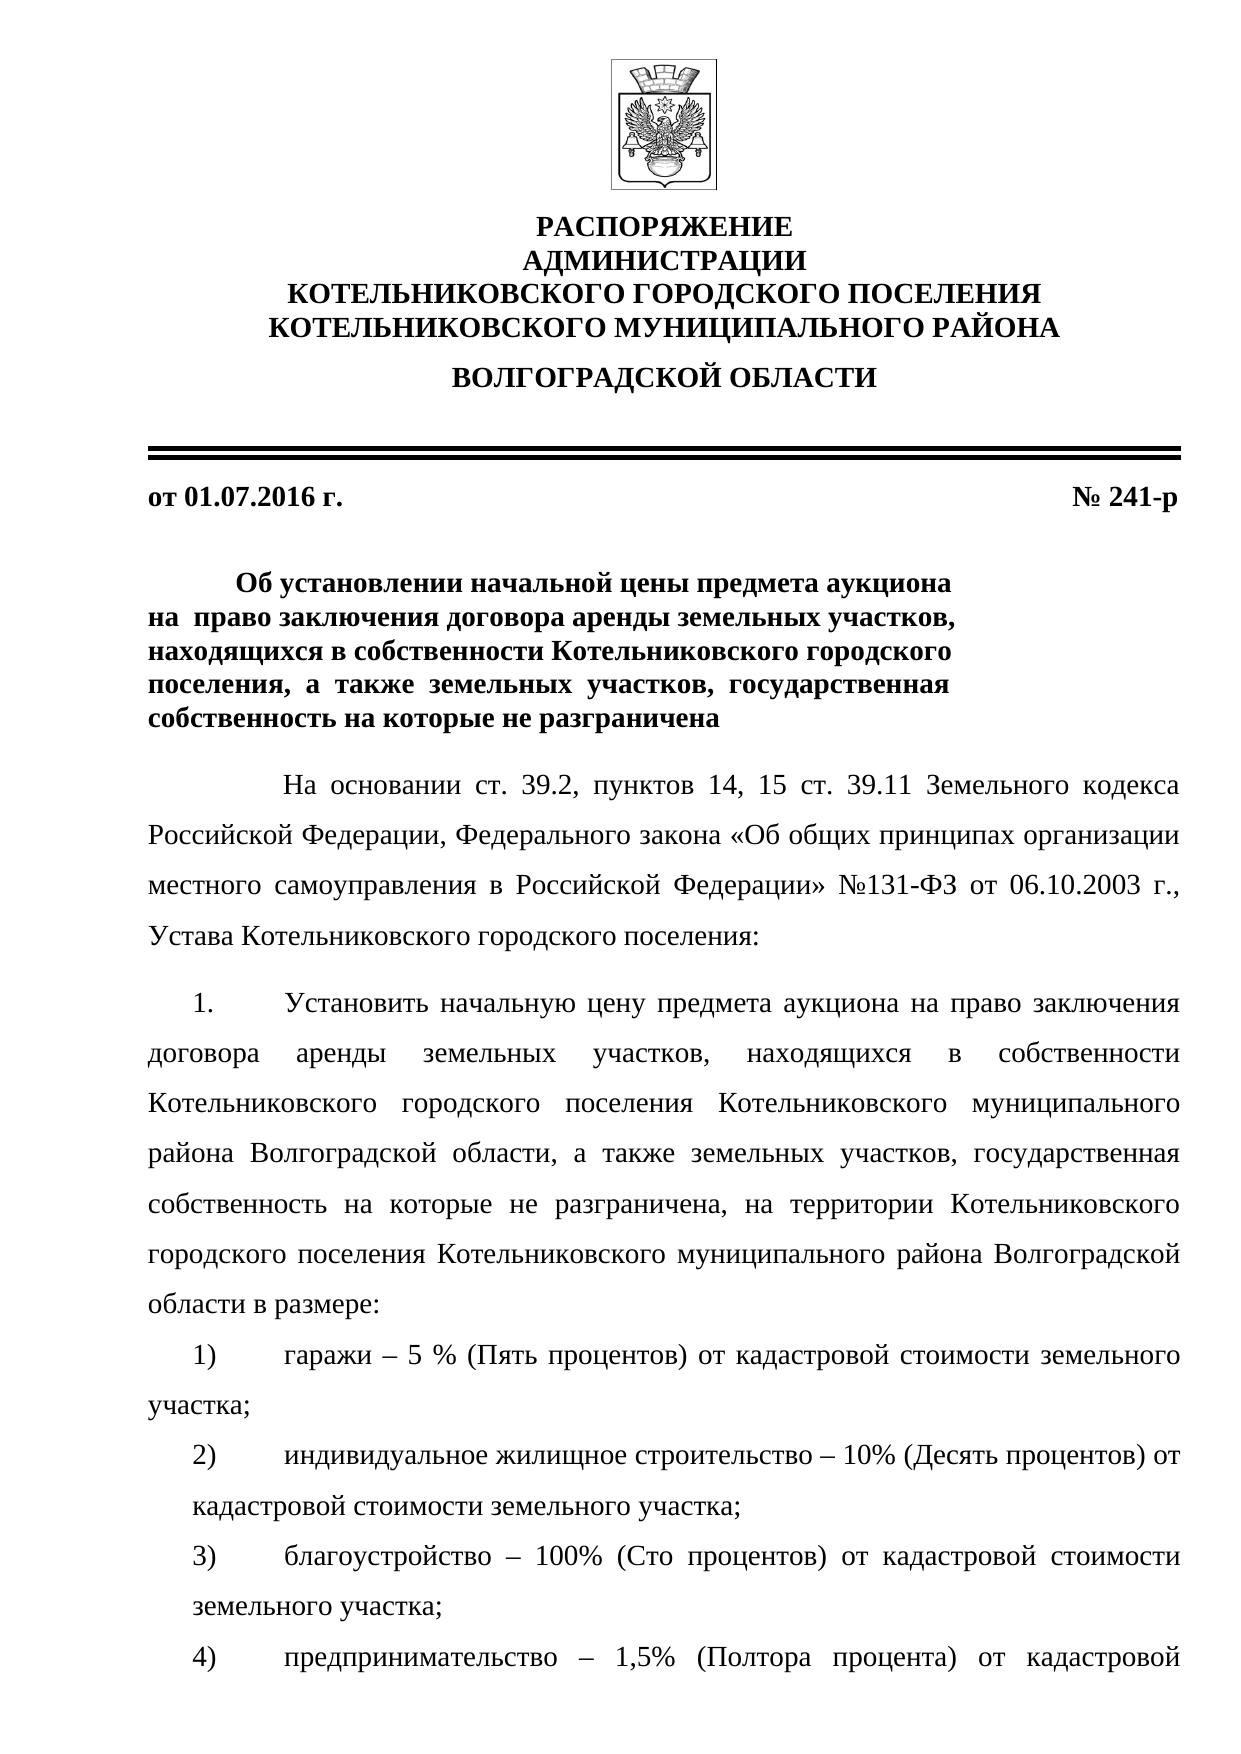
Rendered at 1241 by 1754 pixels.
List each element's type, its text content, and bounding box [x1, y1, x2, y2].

text На основании ст. 39.2, пунктов 14, 15 ст. 39.11 Земельного кодекса Российской Федерации, Федерального закона «Об общих принципах организации местного самоуправления в Российской Федерации» №131-ФЗ от 06.10.2003 г., Устава Котельниковского городского поселения: [148, 767, 1181, 951]
text от 01.07.2016 г. № 241-р [148, 479, 1181, 513]
text собственность на которые не разграничена [148, 700, 1181, 733]
text поселения, а также земельных участков, государственная [148, 666, 1181, 700]
list гаражи – 5 % (Пять процентов) от кадастровой стоимости земельного участка; [148, 1337, 1181, 1421]
list индивидуальное жилищное строительство – 10% (Десять процентов) от кадастровой стоимости земельного участка; [192, 1437, 1181, 1521]
text на право заключения договора аренды земельных участков, [148, 599, 1181, 633]
text КОТЕЛЬНИКОВСКОГО ГОРОДСКОГО ПОСЕЛЕНИЯ [148, 276, 1181, 310]
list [192, 1639, 1181, 1672]
list благоустройство – 100% (Сто процентов) от кадастровой стоимости земельного участка; [192, 1538, 1181, 1622]
list Установить начальную цену предмета аукциона на право заключения договора аренды земельных участков, находящихся в собственности Котельниковского городского поселения Котельниковского муниципального района Волгоградской области, а также земельных участков, государственная собственность на которые не разграничена, на территории Котельниковского городского поселения Котельниковского муниципального района Волгоградской области в размере: [148, 985, 1181, 1320]
text находящихся в собственности Котельниковского городского [148, 633, 1181, 666]
text АДМИНИСТРАЦИИ [148, 243, 1181, 276]
text РАСПОРЯЖЕНИЕ [148, 209, 1181, 243]
text КОТЕЛЬНИКОВСКОГО МУНИЦИПАЛЬНОГО РАЙОНА [148, 310, 1181, 343]
picture [608, 59, 721, 191]
text ВОЛГОГРАДСКОЙ ОБЛАСТИ [148, 360, 1181, 393]
text Об установлении начальной цены предмета аукциона [148, 566, 1181, 599]
